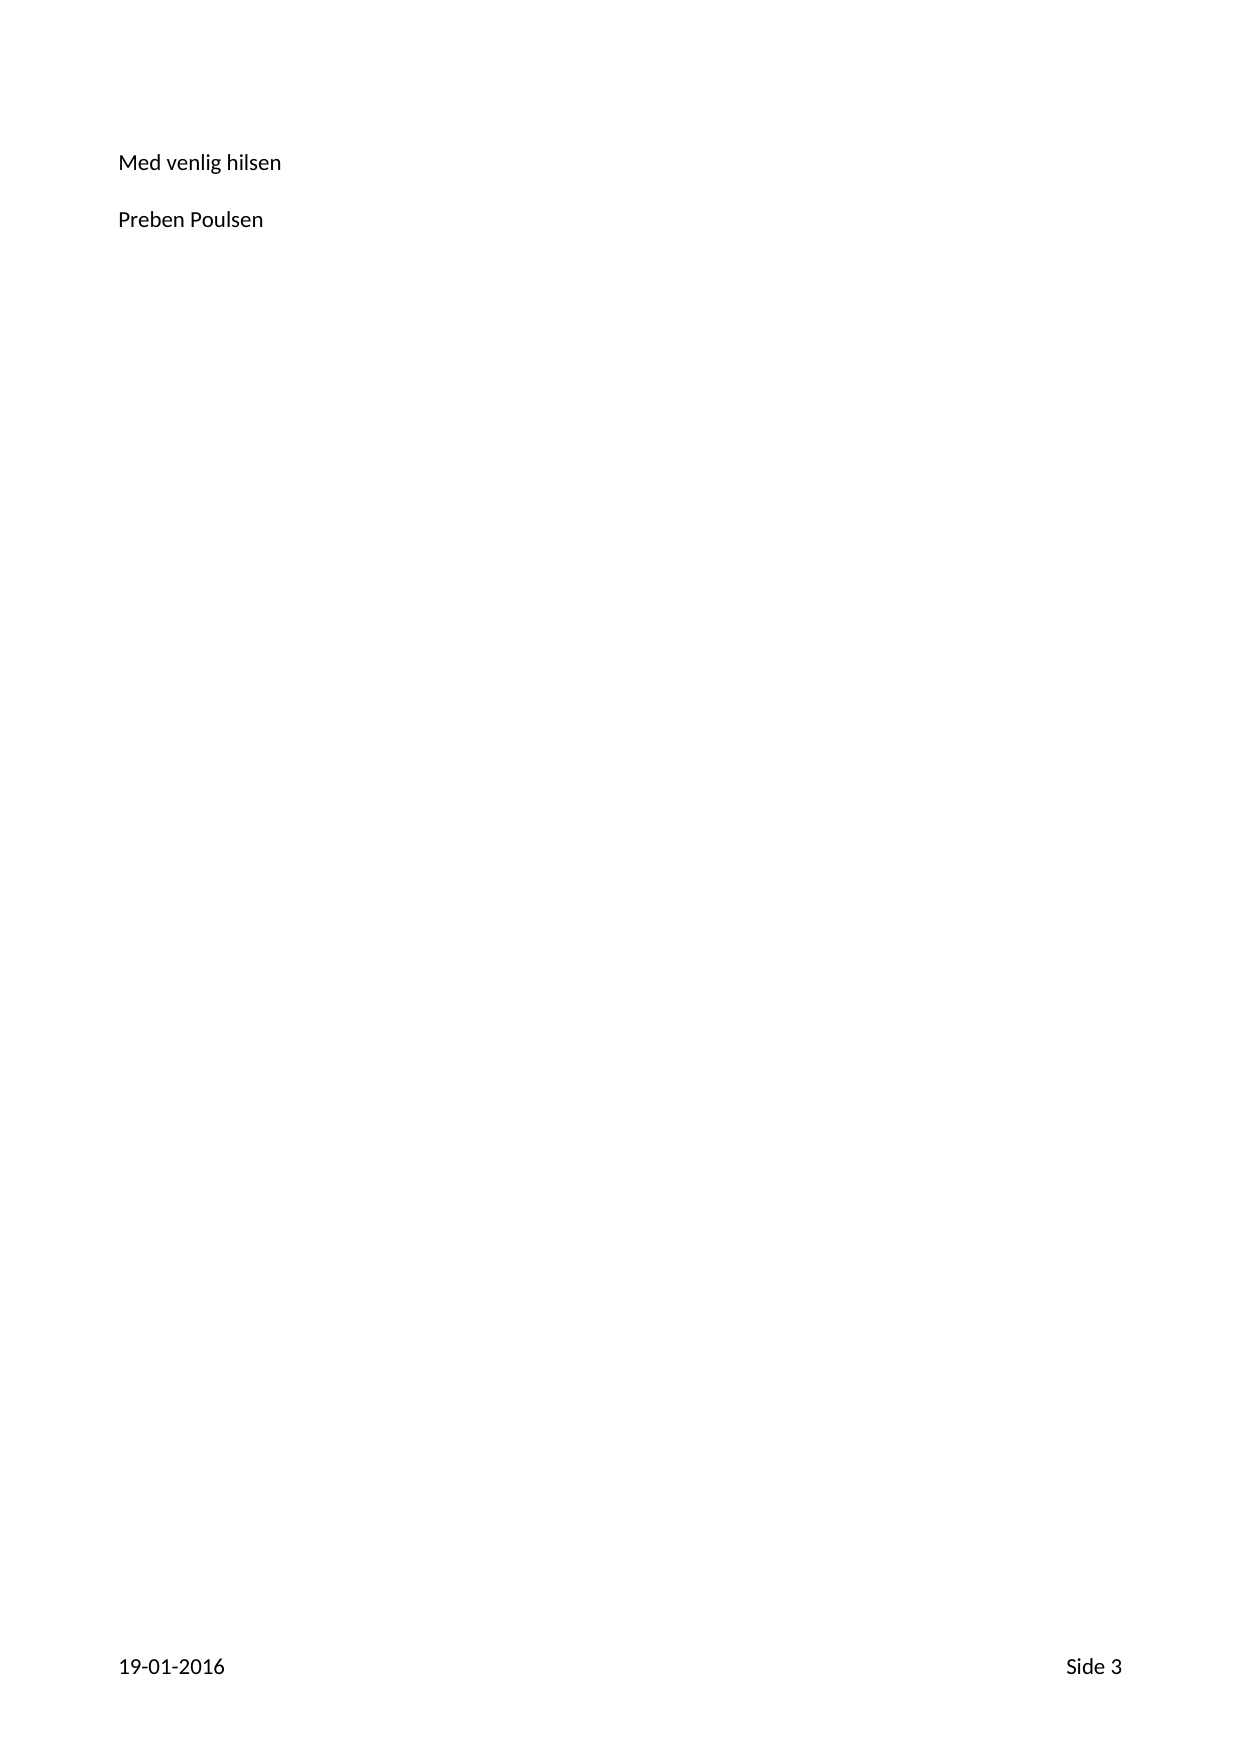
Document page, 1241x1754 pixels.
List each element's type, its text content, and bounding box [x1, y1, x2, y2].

table_header Med venlig hilsen Preben Poulsen [118, 148, 821, 233]
